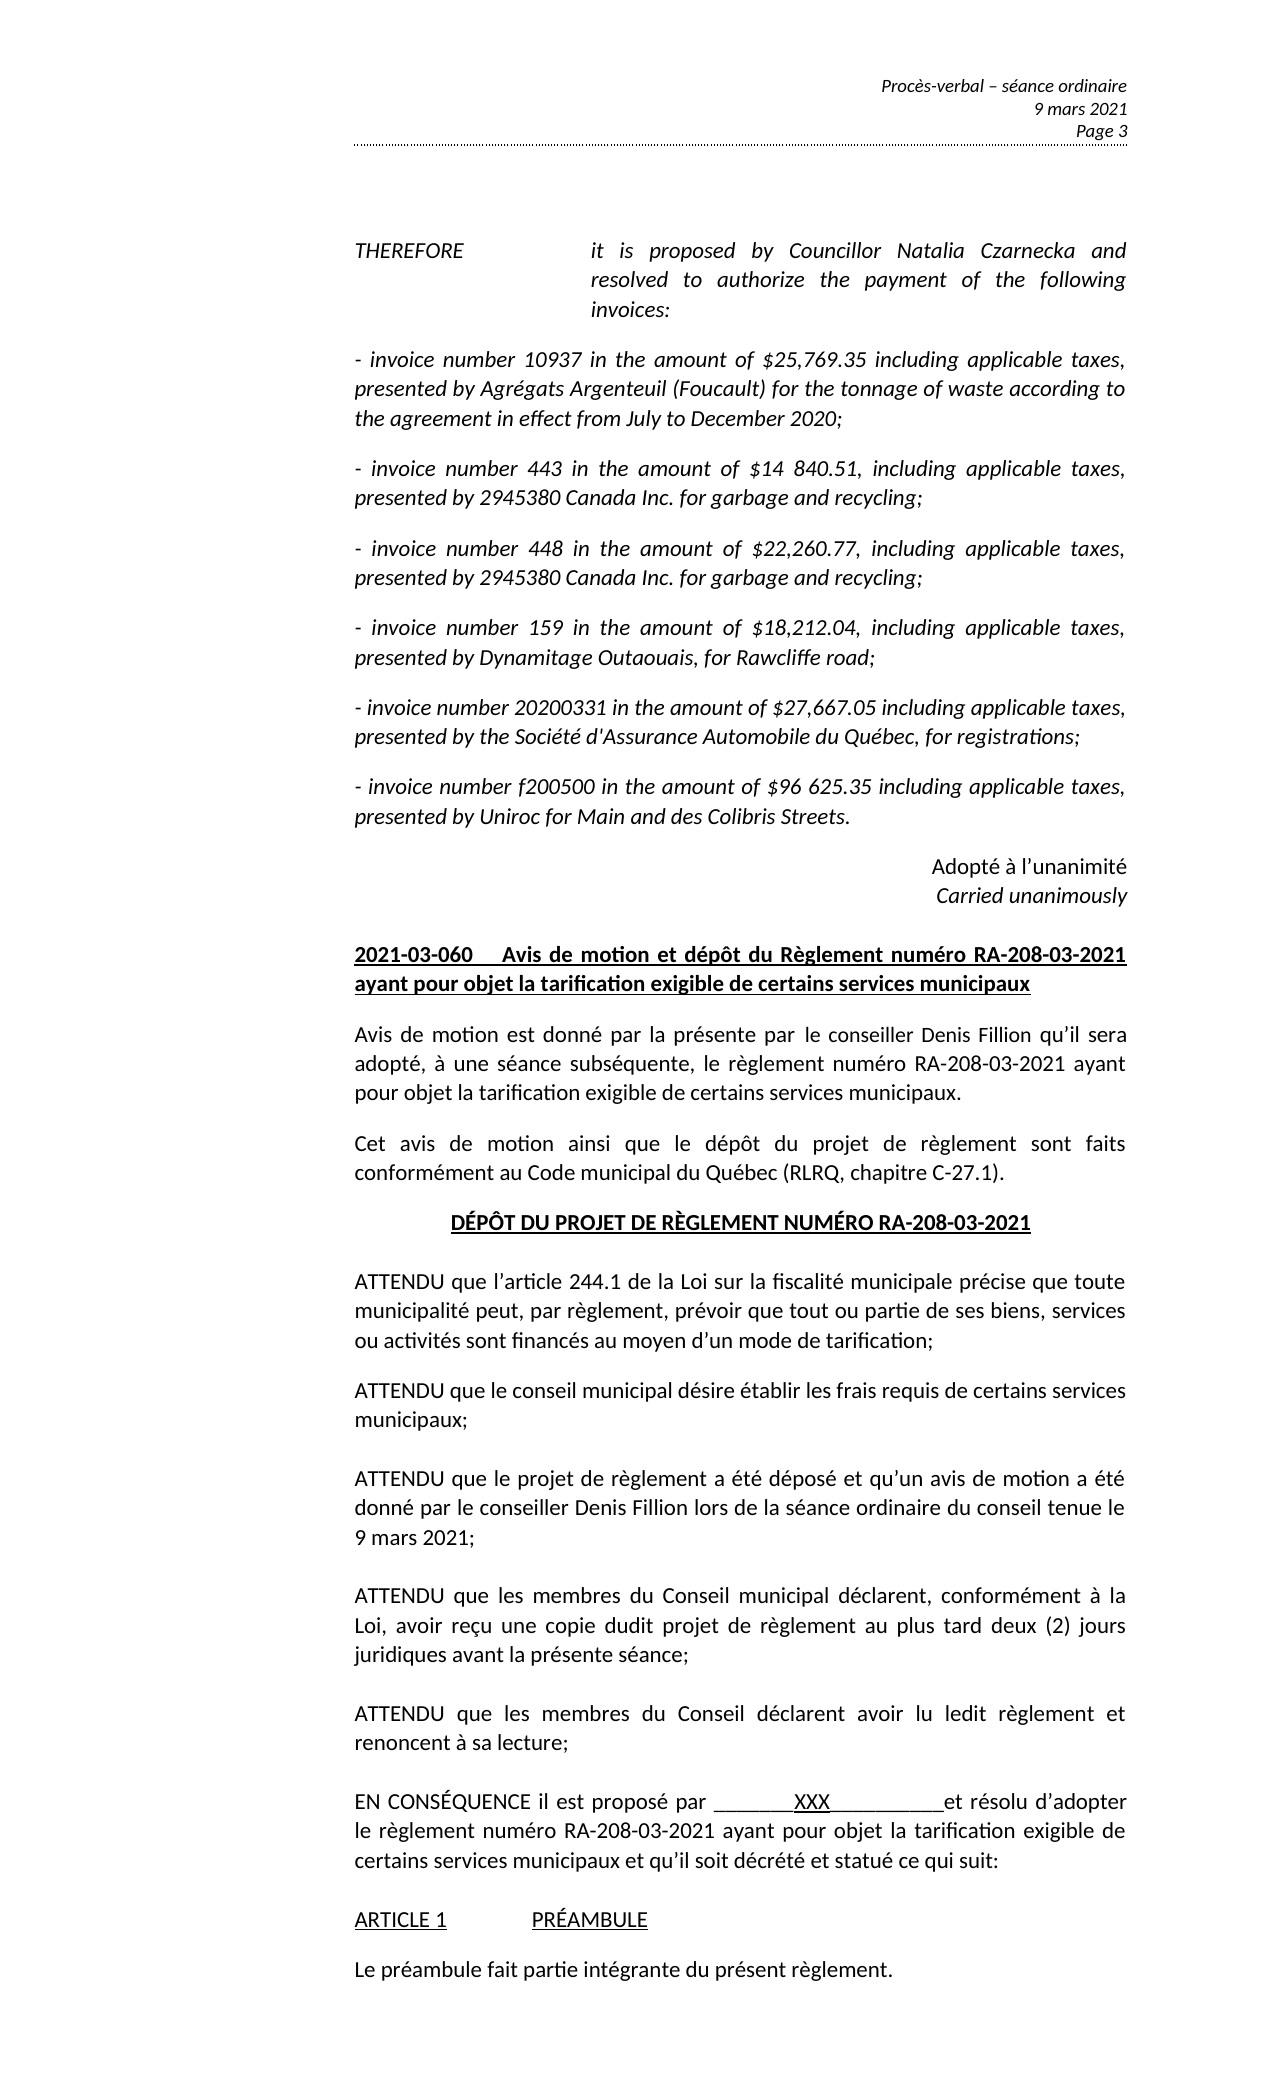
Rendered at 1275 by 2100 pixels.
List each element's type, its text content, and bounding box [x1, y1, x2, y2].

text - invoice number 448 in the amount of $22,260.77, including applicable taxes, presented by 2945380 Canada Inc. for garbage and recycling; [354, 534, 1127, 591]
text THEREFORE it is proposed by Councillor Natalia Czarnecka and resolved to authorize the payment of the following invoices: [354, 236, 1127, 323]
text - invoice number 20200331 in the amount of $27,667.05 including applicable taxes, presented by the Société d'Assurance Automobile du Québec, for registrations; [354, 693, 1127, 750]
text EN CONSÉQUENCE il est proposé par _______XXX__________et résolu d’adopter le règlement numéro RA-208-03-2021 ayant pour objet la tarification exigible de certains services municipaux et qu’il soit décrété et statué ce qui suit: [354, 1787, 1127, 1874]
text Adopté à l’unanimité [354, 852, 1127, 880]
text DÉPÔT DU PROJET DE RÈGLEMENT NUMÉRO RA-208-03-2021 [354, 1208, 1127, 1236]
text Avis de motion est donné par la présente par le conseiller Denis Fillion qu’il sera adopté, à une séance subséquente, le règlement numéro RA-208-03-2021 ayant pour objet la tarification exigible de certains services municipaux. [354, 1020, 1127, 1107]
text ATTENDU que l’article 244.1 de la Loi sur la fiscalité municipale précise que toute municipalité peut, par règlement, prévoir que tout ou partie de ses biens, services ou activités sont financés au moyen d’un mode de tarification; [354, 1267, 1127, 1354]
text - invoice number 159 in the amount of $18,212.04, including applicable taxes, presented by Dynamitage Outaouais, for Rawcliffe road; [354, 613, 1127, 671]
text ATTENDU que le conseil municipal désire établir les frais requis de certains services municipaux; [354, 1376, 1127, 1433]
text - invoice number f200500 in the amount of $96 625.35 including applicable taxes, presented by Uniroc for Main and des Colibris Streets. [354, 772, 1127, 830]
text 2021-03-060 Avis de motion et dépôt du Règlement numéro RA-208-03-2021 ayant pour objet la tarification exigible de certains services municipaux [354, 940, 1127, 964]
text ATTENDU que le projet de règlement a été déposé et qu’un avis de motion a été donné par le conseiller Denis Fillion lors de la séance ordinaire du conseil tenue le 9 mars 2021; [354, 1464, 1127, 1551]
text 2021-03-060 Avis de motion et dépôt du Règlement numéro RA-208-03-2021 ayant pour objet la tarification exigible de certains services municipaux [354, 966, 1127, 998]
text Cet avis de motion ainsi que le dépôt du projet de règlement sont faits conformément au Code municipal du Québec (RLRQ, chapitre C-27.1). [354, 1129, 1127, 1186]
text Le préambule fait partie intégrante du présent règlement. [354, 1955, 1127, 1983]
text - invoice number 443 in the amount of $14 840.51, including applicable taxes, presented by 2945380 Canada Inc. for garbage and recycling; [354, 454, 1127, 512]
text - invoice number 10937 in the amount of $25,769.35 including applicable taxes, presented by Agrégats Argenteuil (Foucault) for the tonnage of waste according to the agreement in effect from July to December 2020; [354, 345, 1127, 432]
text ATTENDU que les membres du Conseil déclarent avoir lu ledit règlement et renoncent à sa lecture; [354, 1699, 1127, 1757]
text ATTENDU que les membres du Conseil municipal déclarent, conformément à la Loi, avoir reçu une copie dudit projet de règlement au plus tard deux (2) jours juridiques avant la présente séance; [354, 1582, 1127, 1668]
text ARTICLE 1 PRÉAMBULE [354, 1905, 1127, 1933]
text Carried unanimously [354, 881, 1127, 909]
